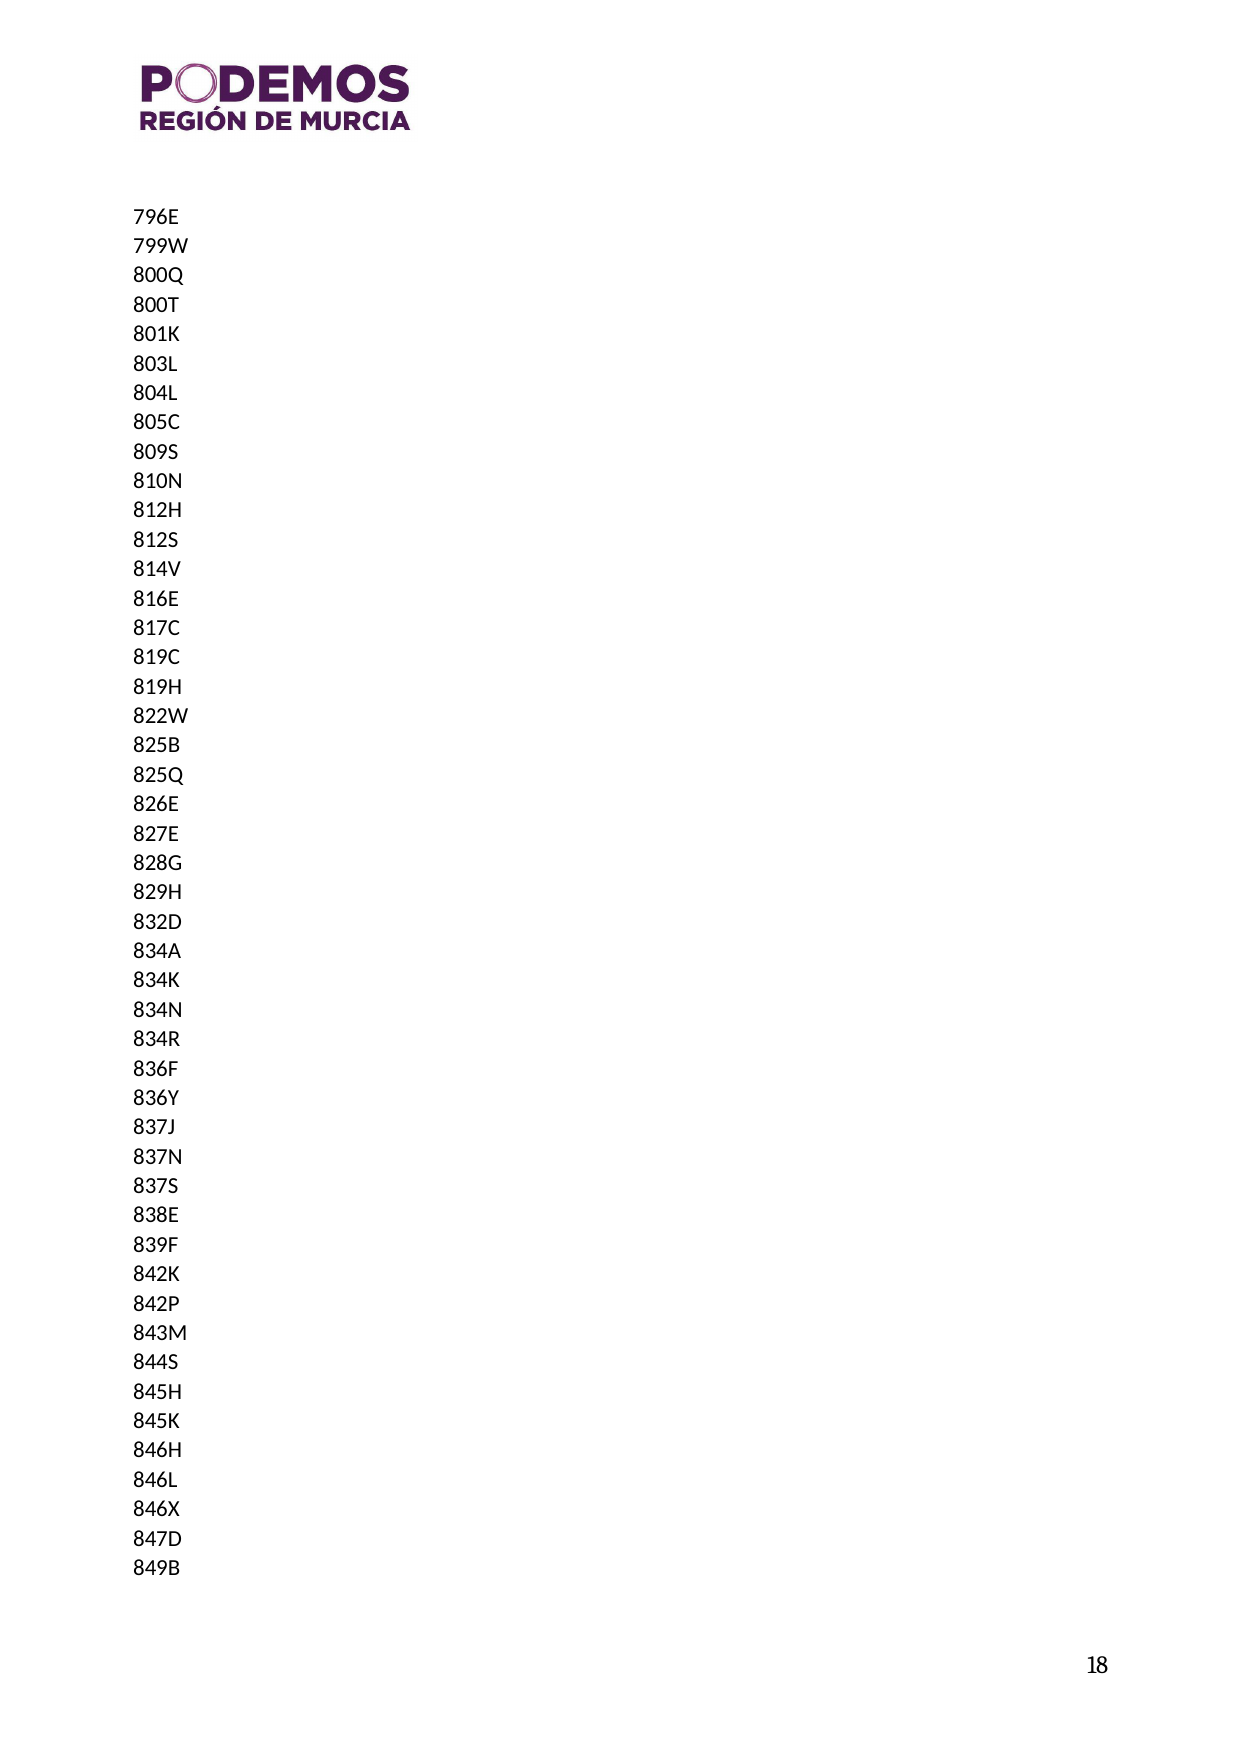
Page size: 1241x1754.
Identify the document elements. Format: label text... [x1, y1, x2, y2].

picture [133, 54, 418, 142]
